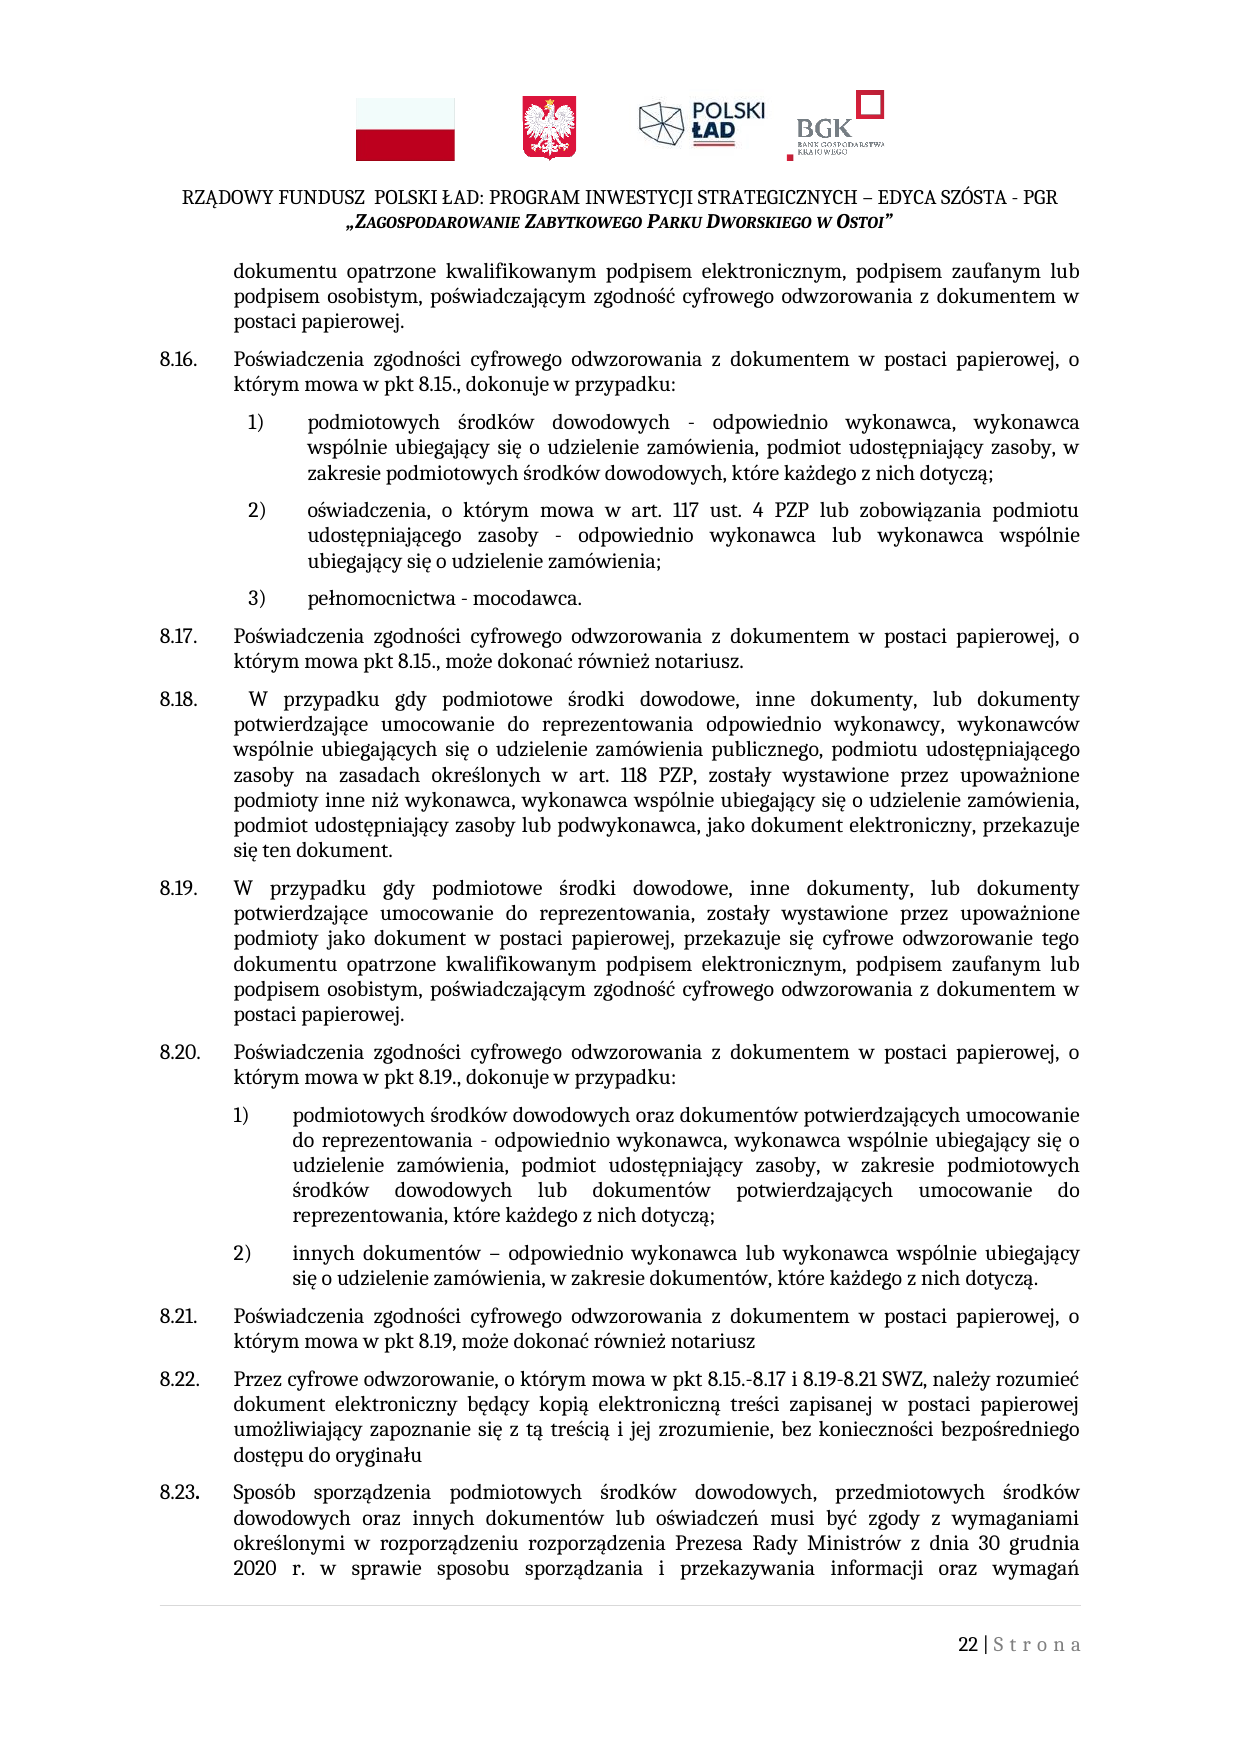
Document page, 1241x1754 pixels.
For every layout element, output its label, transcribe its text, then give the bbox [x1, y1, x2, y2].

picture [356, 98, 455, 161]
text 8.20. Poświadczenia zgodności cyfrowego odwzorowania z dokumentem w postaci papierowej, o którym mowa w pkt 8.19., dokonuje w przypadku: [159, 1039, 1081, 1090]
text 8.22. Przez cyfrowe odwzorowanie, o którym mowa w pkt 8.15.-8.17 i 8.19-8.21 SWZ, należy rozumieć dokument elektroniczny będący kopią elektroniczną treści zapisanej w postaci papierowej umożliwiający zapoznanie się z tą treścią i jej zrozumienie, bez konieczności bezpośredniego dostępu do oryginału [159, 1367, 1081, 1468]
text 3) pełnomocnictwa - mocodawca. [248, 586, 1081, 611]
text 2) innych dokumentów – odpowiednio wykonawca lub wykonawca wspólnie ubiegający się o udzielenie zamówienia, w zakresie dokumentów, które każdego z nich dotyczą. [233, 1241, 1081, 1291]
picture [617, 73, 885, 161]
text 8.17. Poświadczenia zgodności cyfrowego odwzorowania z dokumentem w postaci papierowej, o którym mowa pkt 8.15., może dokonać również notariusz. [159, 624, 1081, 674]
text 8.21. Poświadczenia zgodności cyfrowego odwzorowania z dokumentem w postaci papierowej, o którym mowa w pkt 8.19, może dokonać również notariusz [159, 1304, 1081, 1354]
text 8.16. Poświadczenia zgodności cyfrowego odwzorowania z dokumentem w postaci papierowej, o którym mowa w pkt 8.15., dokonuje w przypadku: [159, 347, 1081, 397]
text 2) oświadczenia, o którym mowa w art. 117 ust. 4 PZP lub zobowiązania podmiotu udostępniającego zasoby - odpowiednio wykonawca lub wykonawca wspólnie ubiegający się o udzielenie zamówienia; [248, 498, 1081, 574]
picture [522, 96, 577, 161]
text 1) podmiotowych środków dowodowych - odpowiednio wykonawca, wykonawca wspólnie ubiegający się o udzielenie zamówienia, podmiot udostępniający zasoby, w zakresie podmiotowych środków dowodowych, które każdego z nich dotyczą; [248, 410, 1081, 486]
text 8.18. W przypadku gdy podmiotowe środki dowodowe, inne dokumenty, lub dokumenty potwierdzające umocowanie do reprezentowania odpowiednio wykonawcy, wykonawców wspólnie ubiegających się o udzielenie zamówienia publicznego, podmiotu udostępniającego zasoby na zasadach określonych w art. 118 PZP, zostały wystawione przez upoważnione podmioty inne niż wykonawca, wykonawca wspólnie ubiegający się o udzielenie zamówienia, podmiot udostępniający zasoby lub podwykonawca, jako dokument elektroniczny, przekazuje się ten dokument. [159, 687, 1081, 863]
text 1) podmiotowych środków dowodowych oraz dokumentów potwierdzających umocowanie do reprezentowania - odpowiednio wykonawca, wykonawca wspólnie ubiegający się o udzielenie zamówienia, podmiot udostępniający zasoby, w zakresie podmiotowych środków dowodowych lub dokumentów potwierdzających umocowanie do reprezentowania, które każdego z nich dotyczą; [233, 1102, 1081, 1228]
text 8.19. W przypadku gdy podmiotowe środki dowodowe, inne dokumenty, lub dokumenty potwierdzające umocowanie do reprezentowania, zostały wystawione przez upoważnione podmioty jako dokument w postaci papierowej, przekazuje się cyfrowe odwzorowanie tego dokumentu opatrzone kwalifikowanym podpisem elektronicznym, podpisem zaufanym lub podpisem osobistym, poświadczającym zgodność cyfrowego odwzorowania z dokumentem w postaci papierowej. [159, 876, 1081, 1027]
